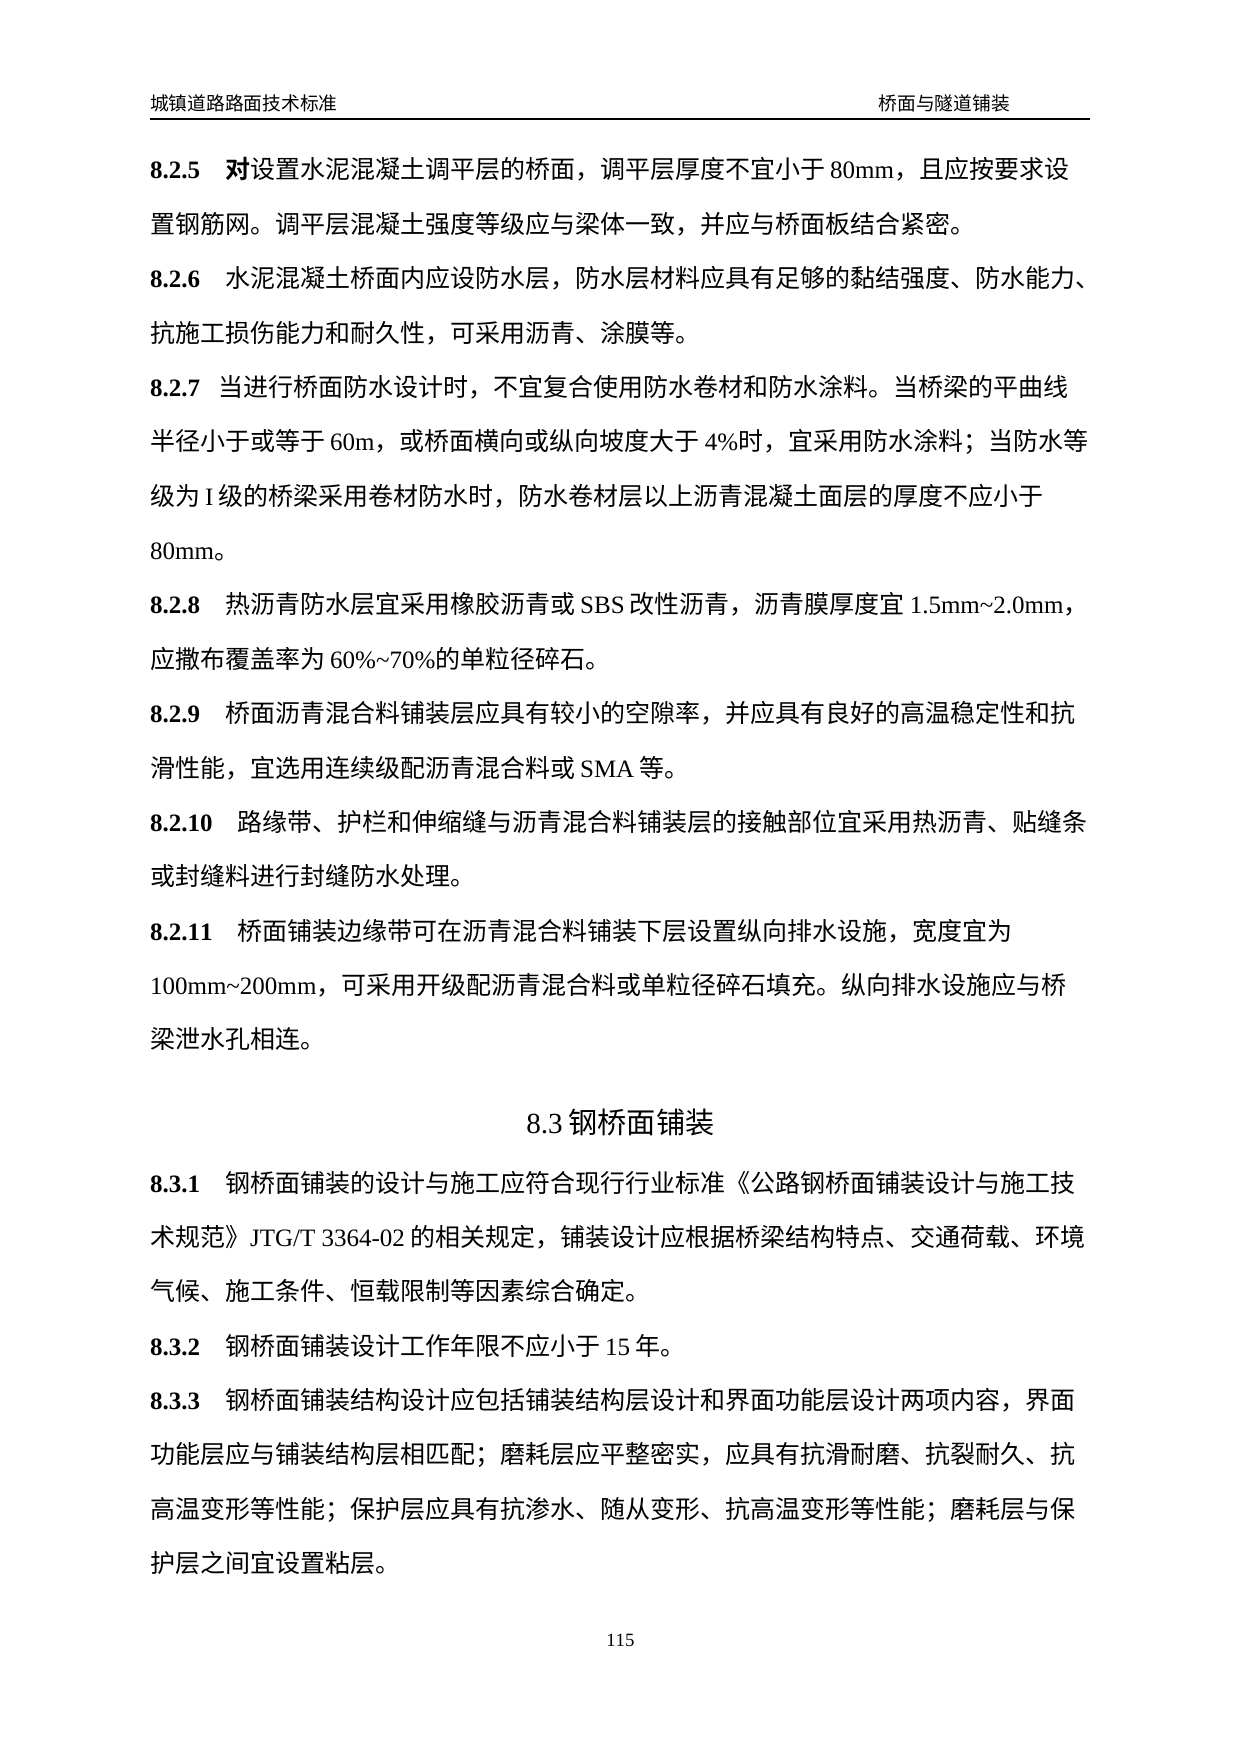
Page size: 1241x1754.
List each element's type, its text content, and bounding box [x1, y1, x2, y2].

text 8.3.3 钢桥面铺装结构设计应包括铺装结构层设计和界面功能层设计两项内容，界面功能层应与铺装结构层相匹配；磨耗层应平整密实，应具有抗滑耐磨、抗裂耐久、抗高温变形等性能；保护层应具有抗渗水、随从变形、抗高温变形等性能；磨耗层与保护层之间宜设置粘层。 [150, 1381, 1090, 1580]
text 8.3.1 钢桥面铺装的设计与施工应符合现行行业标准《公路钢桥面铺装设计与施工技术规范》JTG/T 3364-02的相关规定，铺装设计应根据桥梁结构特点、交通荷载、环境气候、施工条件、恒载限制等因素综合确定。 [150, 1163, 1090, 1308]
text 8.2.7 当进行桥面防水设计时，不宜复合使用防水卷材和防水涂料。当桥梁的平曲线半径小于或等于60m，或桥面横向或纵向坡度大于4%时，宜采用防水涂料；当防水等级为I级的桥梁采用卷材防水时，防水卷材层以上沥青混凝土面层的厚度不应小于80mm。 [150, 367, 1090, 567]
text 8.2.11 桥面铺装边缘带可在沥青混合料铺装下层设置纵向排水设施，宽度宜为100mm~200mm，可采用开级配沥青混合料或单粒径碎石填充。纵向排水设施应与桥梁泄水孔相连。 [150, 911, 1090, 1056]
text 8.2.8 热沥青防水层宜采用橡胶沥青或SBS改性沥青，沥青膜厚度宜1.5mm~2.0mm，应撒布覆盖率为60%~70%的单粒径碎石。 [150, 585, 1090, 676]
text 8.2.6 水泥混凝土桥面内应设防水层，防水层材料应具有足够的黏结强度、防水能力、抗施工损伤能力和耐久性，可采用沥青、涂膜等。 [150, 259, 1090, 349]
text 8.3.2 钢桥面铺装设计工作年限不应小于15年。 [150, 1326, 1090, 1362]
subtitle 8.3钢桥面铺装 [150, 1099, 1090, 1142]
text 8.2.10 路缘带、护栏和伸缩缝与沥青混合料铺装层的接触部位宜采用热沥青、贴缝条或封缝料进行封缝防水处理。 [150, 802, 1090, 893]
text 8.2.9 桥面沥青混合料铺装层应具有较小的空隙率，并应具有良好的高温稳定性和抗滑性能，宜选用连续级配沥青混合料或SMA等。 [150, 694, 1090, 784]
text 8.2.5 对设置水泥混凝土调平层的桥面，调平层厚度不宜小于80mm，且应按要求设置钢筋网。调平层混凝土强度等级应与梁体一致，并应与桥面板结合紧密。 [150, 150, 1090, 241]
